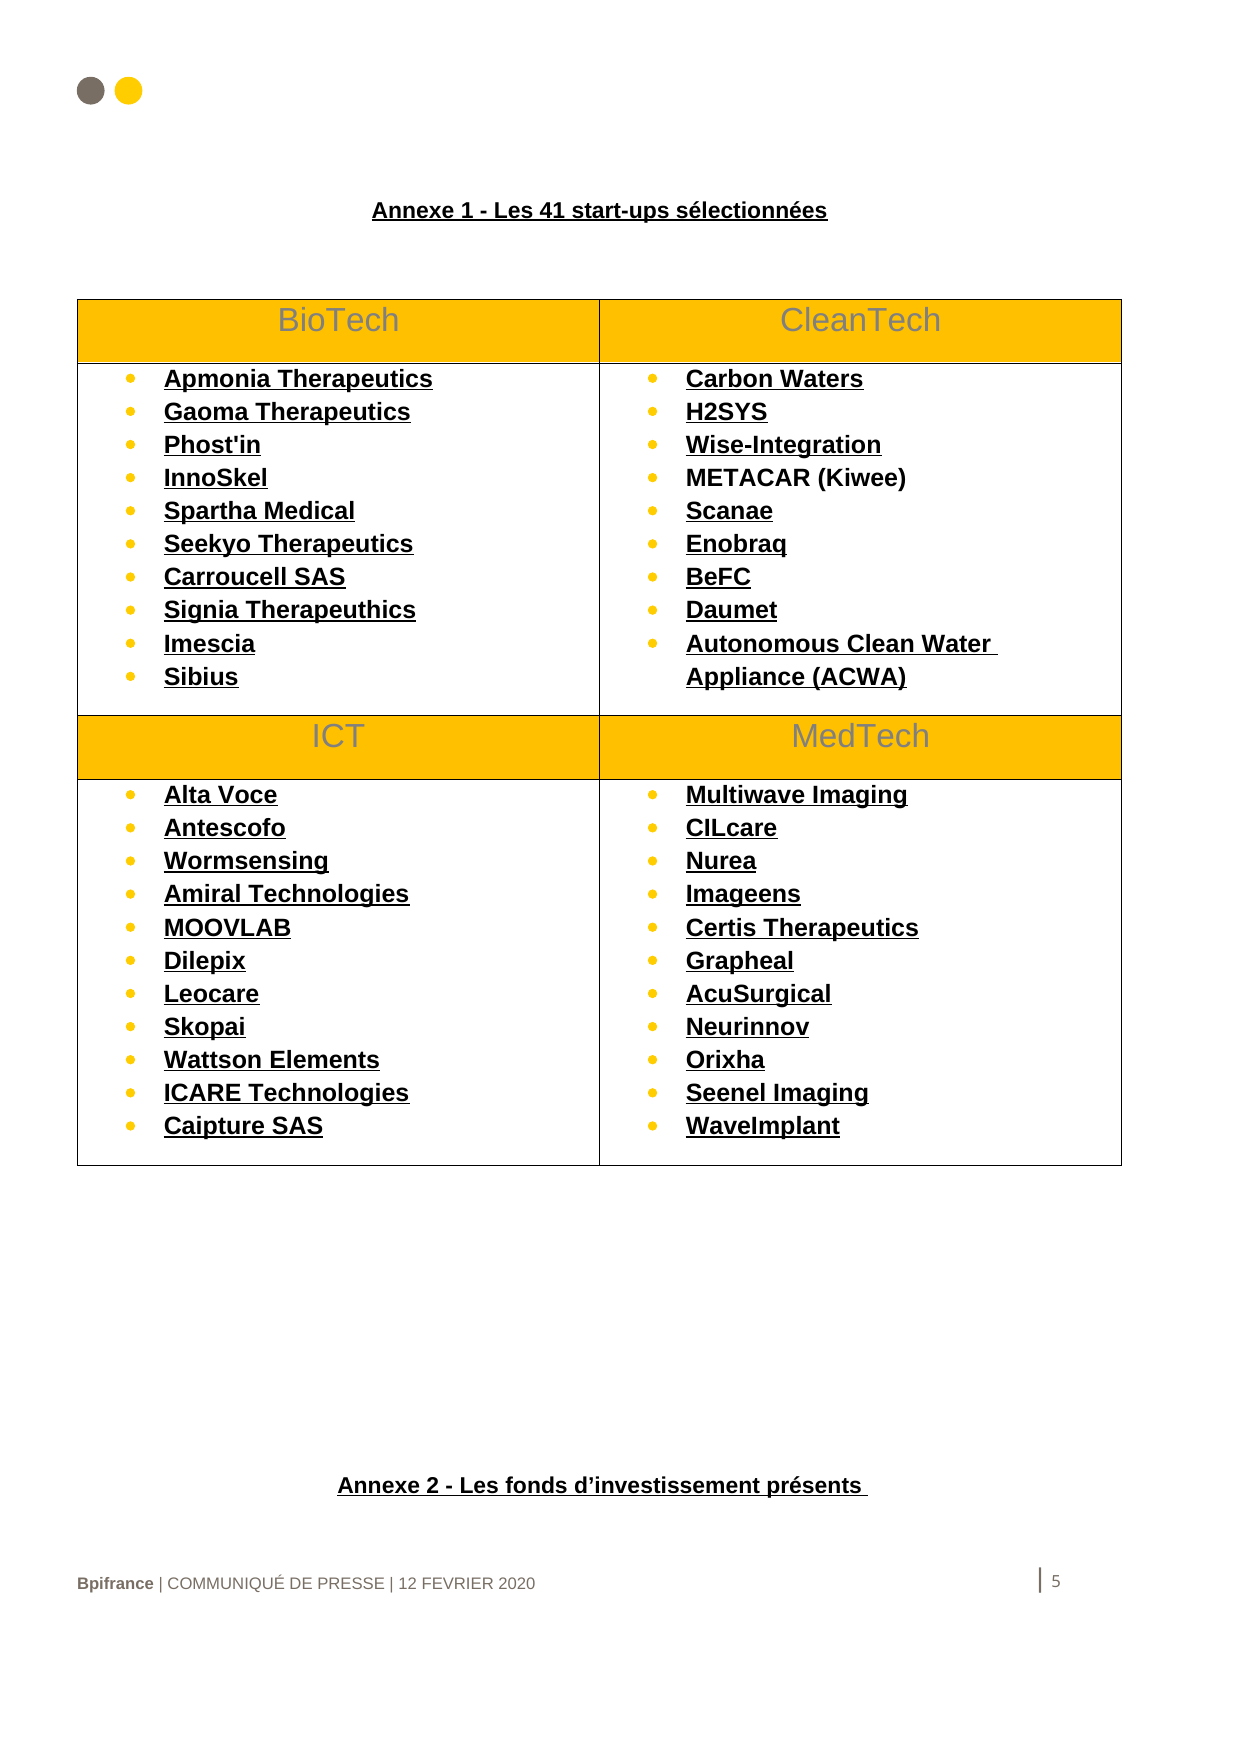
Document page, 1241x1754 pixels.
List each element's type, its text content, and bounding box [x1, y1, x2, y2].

table_cell Apmonia Therapeutics Gaoma Therapeutics Phost'in InnoSkel Spartha Medical Seekyo Therapeutics Carroucell SAS Signia Therapeuthics Imescia Sibius [78, 364, 599, 715]
table_cell Multiwave Imaging CILcare Nurea Imageens Certis Therapeutics Grapheal AcuSurgical Neurinnov Orixha Seenel Imaging WaveImplant [600, 780, 1121, 1165]
table_cell ICT [78, 716, 599, 779]
text Annexe 1 - Les 41 start-ups sélectionnées [77, 197, 1122, 223]
table_header BioTech [78, 300, 599, 362]
table_header CleanTech [600, 300, 1121, 362]
table_cell Alta Voce Antescofo Wormsensing Amiral Technologies MOOVLAB Dilepix Leocare Skopai Wattson Elements ICARE Technologies Caipture SAS [78, 780, 599, 1165]
text Annexe 2 - Les fonds d’investissement présents [77, 1472, 1122, 1498]
table_cell Carbon Waters H2SYS Wise-Integration METACAR (Kiwee) Scanae Enobraq BeFC Daumet Autonomous Clean Water Appliance (ACWA) [600, 364, 1121, 715]
table_cell MedTech [600, 716, 1121, 779]
